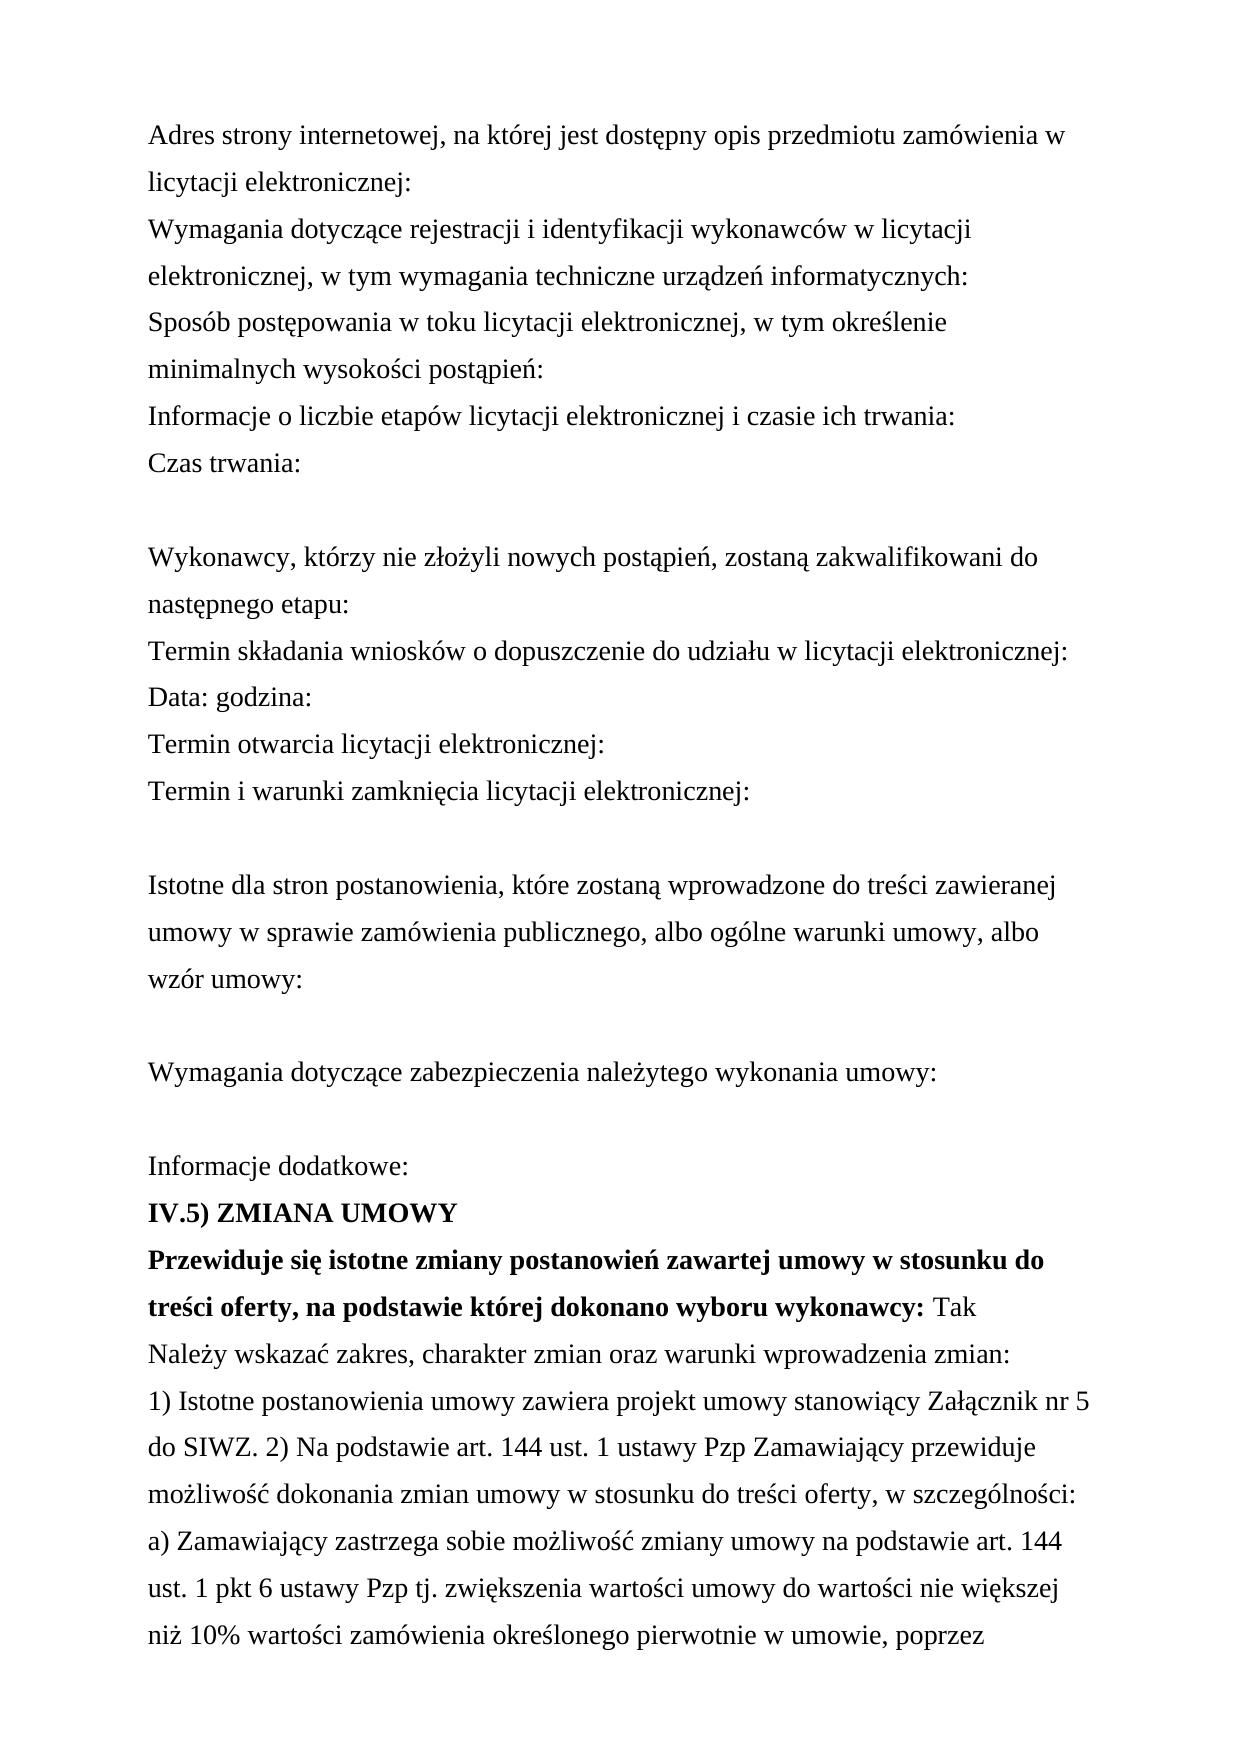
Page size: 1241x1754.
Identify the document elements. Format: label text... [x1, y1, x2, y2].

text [148, 1182, 1093, 1650]
text Czas trwania: Wykonawcy, którzy nie złożyli nowych postąpień, zostaną zakwalifikowani do następnego etapu: [148, 432, 1093, 619]
text Adres strony internetowej, na której jest dostępny opis przedmiotu zamówienia w licytacji elektronicznej: [148, 103, 1093, 197]
text Istotne dla stron postanowienia, które zostaną wprowadzone do treści zawieranej umowy w sprawie zamówienia publicznego, albo ogólne warunki umowy, albo wzór umowy: [148, 807, 1093, 994]
text Termin składania wniosków o dopuszczenie do udziału w licytacji elektronicznej: Data: godzina: Termin otwarcia licytacji elektronicznej: [148, 619, 1093, 760]
text Wymagania dotyczące rejestracji i identyfikacji wykonawców w licytacji elektronicznej, w tym wymagania techniczne urządzeń informatycznych: [148, 197, 1093, 291]
text Informacje dodatkowe: [148, 1088, 1093, 1182]
text Informacje o liczbie etapów licytacji elektronicznej i czasie ich trwania: [148, 385, 1093, 432]
text Termin i warunki zamknięcia licytacji elektronicznej: [148, 760, 1093, 807]
text Sposób postępowania w toku licytacji elektronicznej, w tym określenie minimalnych wysokości postąpień: [148, 291, 1093, 385]
text Wymagania dotyczące zabezpieczenia należytego wykonania umowy: [148, 994, 1093, 1088]
